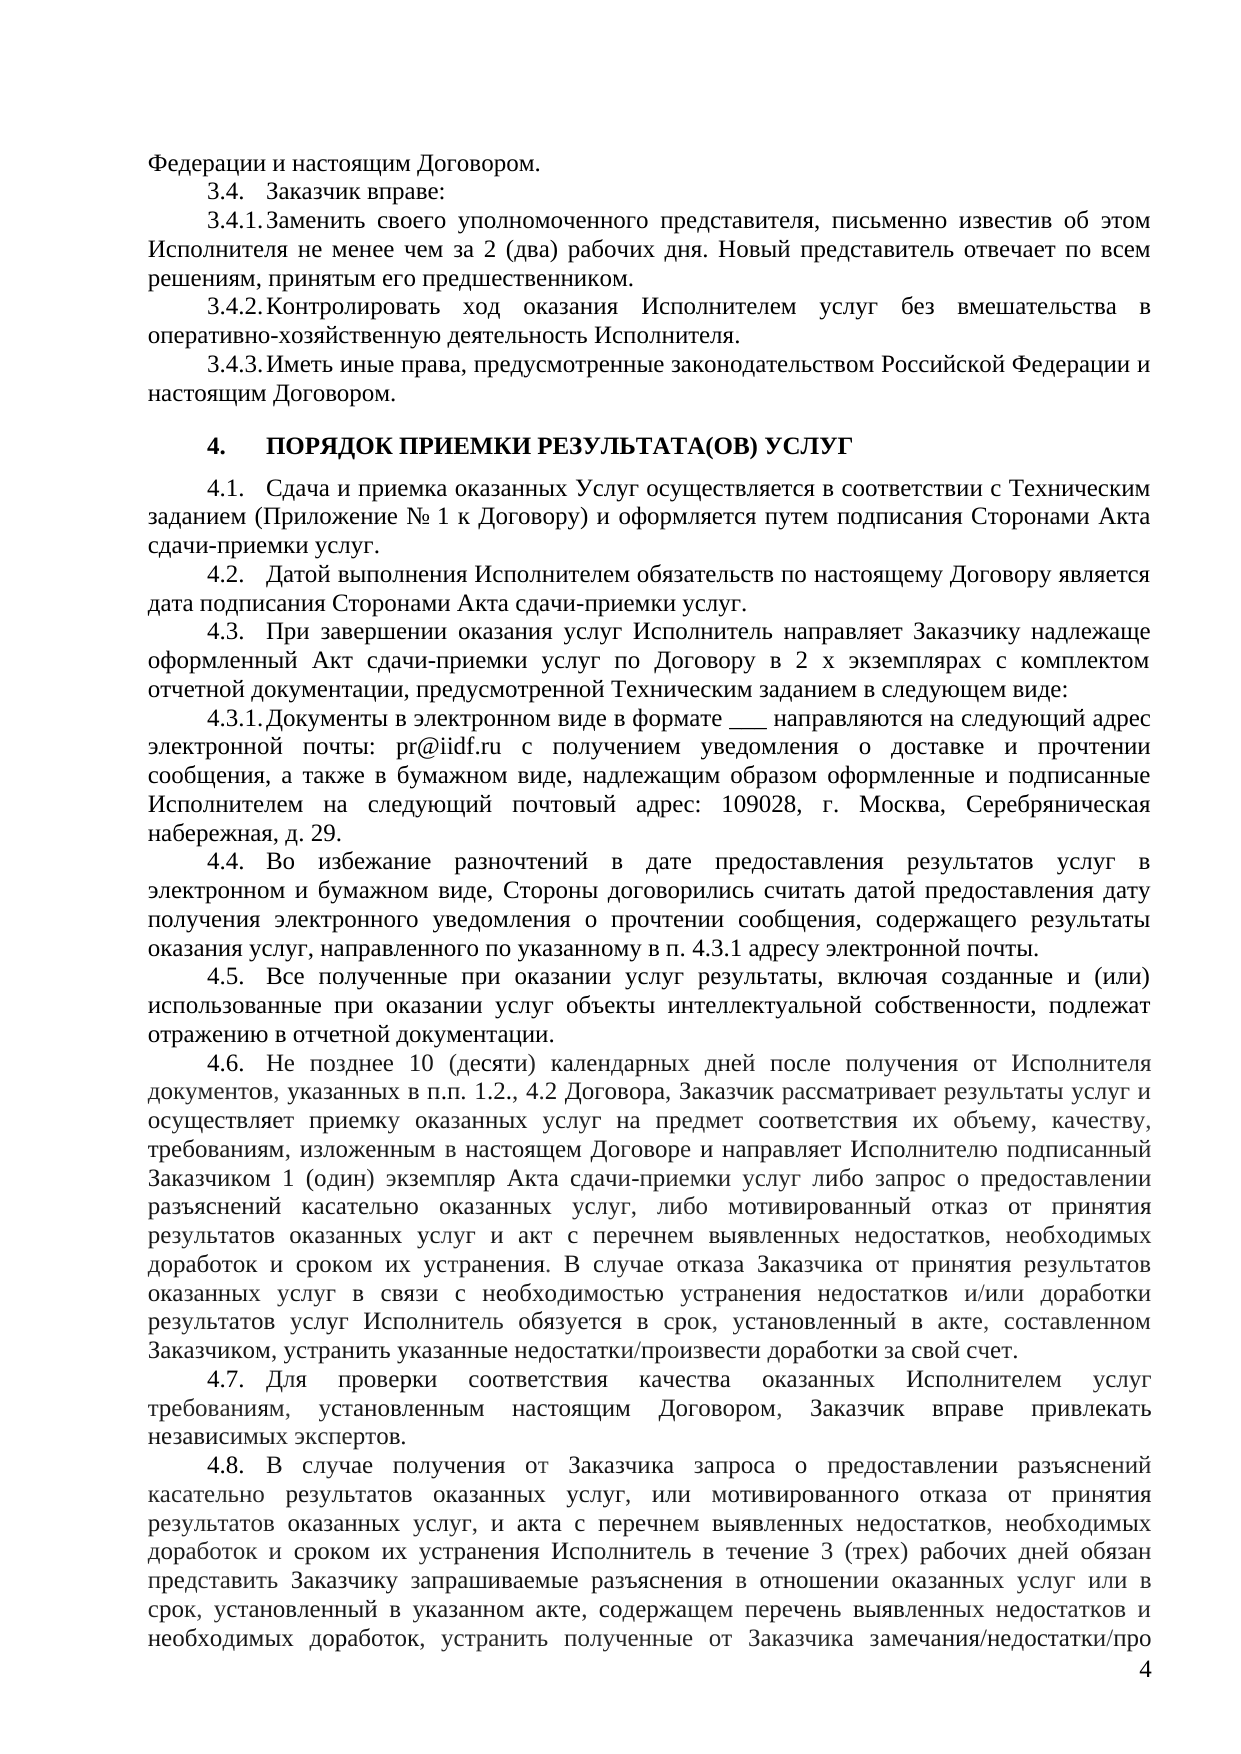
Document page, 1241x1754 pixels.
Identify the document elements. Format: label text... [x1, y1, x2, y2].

title Не позднее 10 (десяти) календарных дней после получения от Исполнителя документов, указанных в п.п. 1.2., 4.2 Договора, Заказчик рассматривает результаты услуг и осуществляет приемку оказанных услуг на предмет соответствия их объему, качеству, требованиям, изложенным в настоящем Договоре и направляет Исполнителю подписанный Заказчиком 1 (один) экземпляр Акта сдачи-приемки услуг либо запрос о предоставлении разъяснений касательно оказанных услуг, либо мотивированный отказ от принятия результатов оказанных услуг и акт с перечнем выявленных недостатков, необходимых доработок и сроком их устранения. В случае отказа Заказчика от принятия результатов оказанных услуг в связи с необходимостью устранения недостатков и/или доработки результатов услуг Исполнитель обязуется в срок, установленный в акте, составленном Заказчиком, устранить указанные недостатки/произвести доработки за свой счет. [148, 1048, 1152, 1364]
list Иметь иные права, предусмотренные законодательством Российской Федерации и настоящим Договором. [148, 349, 1152, 406]
title Сдача и приемка оказанных Услуг осуществляется в соответствии с Техническим заданием (Приложение № 1 к Договору) и оформляется путем подписания Сторонами Акта сдачи-приемки услуг. [148, 473, 1152, 559]
title Все полученные при оказании услуг результаты, включая созданные и (или) использованные при оказании услуг объекты интеллектуальной собственности, подлежат отражению в отчетной документации. [148, 961, 1152, 1048]
title Во избежание разночтений в дате предоставления результатов услуг в электронном и бумажном виде, Стороны договорились считать датой предоставления дату получения электронного уведомления о прочтении сообщения, содержащего результаты оказания услуг, направленного по указанному в п. 4.3.1 адресу электронной почты. [148, 846, 1152, 961]
title Для проверки соответствия качества оказанных Исполнителем услуг требованиям, установленным настоящим Договором, Заказчик вправе привлекать независимых экспертов. [148, 1364, 1152, 1450]
list Документы в электронном виде в формате ___ направляются на следующий адрес электронной почты: pr@iidf.ru с получением уведомления о доставке и прочтении сообщения, а также в бумажном виде, надлежащим образом оформленные и подписанные Исполнителем на следующий почтовый адрес: 109028, г. Москва, Серебряническая набережная, д. 29. [148, 703, 1152, 846]
title При завершении оказания услуг Исполнитель направляет Заказчику надлежаще оформленный Акт сдачи-приемки услуг по Договору в 2 х экземплярах с комплектом отчетной документации, предусмотренной Техническим заданием в следующем виде: [148, 616, 1152, 703]
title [148, 1450, 1152, 1651]
title Датой выполнения Исполнителем обязательств по настоящему Договору является дата подписания Сторонами Акта сдачи-приемки услуг. [148, 559, 1152, 616]
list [148, 148, 1152, 176]
list Контролировать ход оказания Исполнителем услуг без вмешательства в оперативно-хозяйственную деятельность Исполнителя. [148, 291, 1152, 349]
list Заказчик вправе: [148, 176, 1152, 205]
list Заменить своего уполномоченного представителя, письменно известив об этом Исполнителя не менее чем за 2 (два) рабочих дня. Новый представитель отвечает по всем решениям, принятым его предшественником. [148, 205, 1152, 291]
list ПОРЯДОК ПРИЕМКИ РЕЗУЛЬТАТА(ОВ) УСЛУГ [148, 431, 1152, 460]
